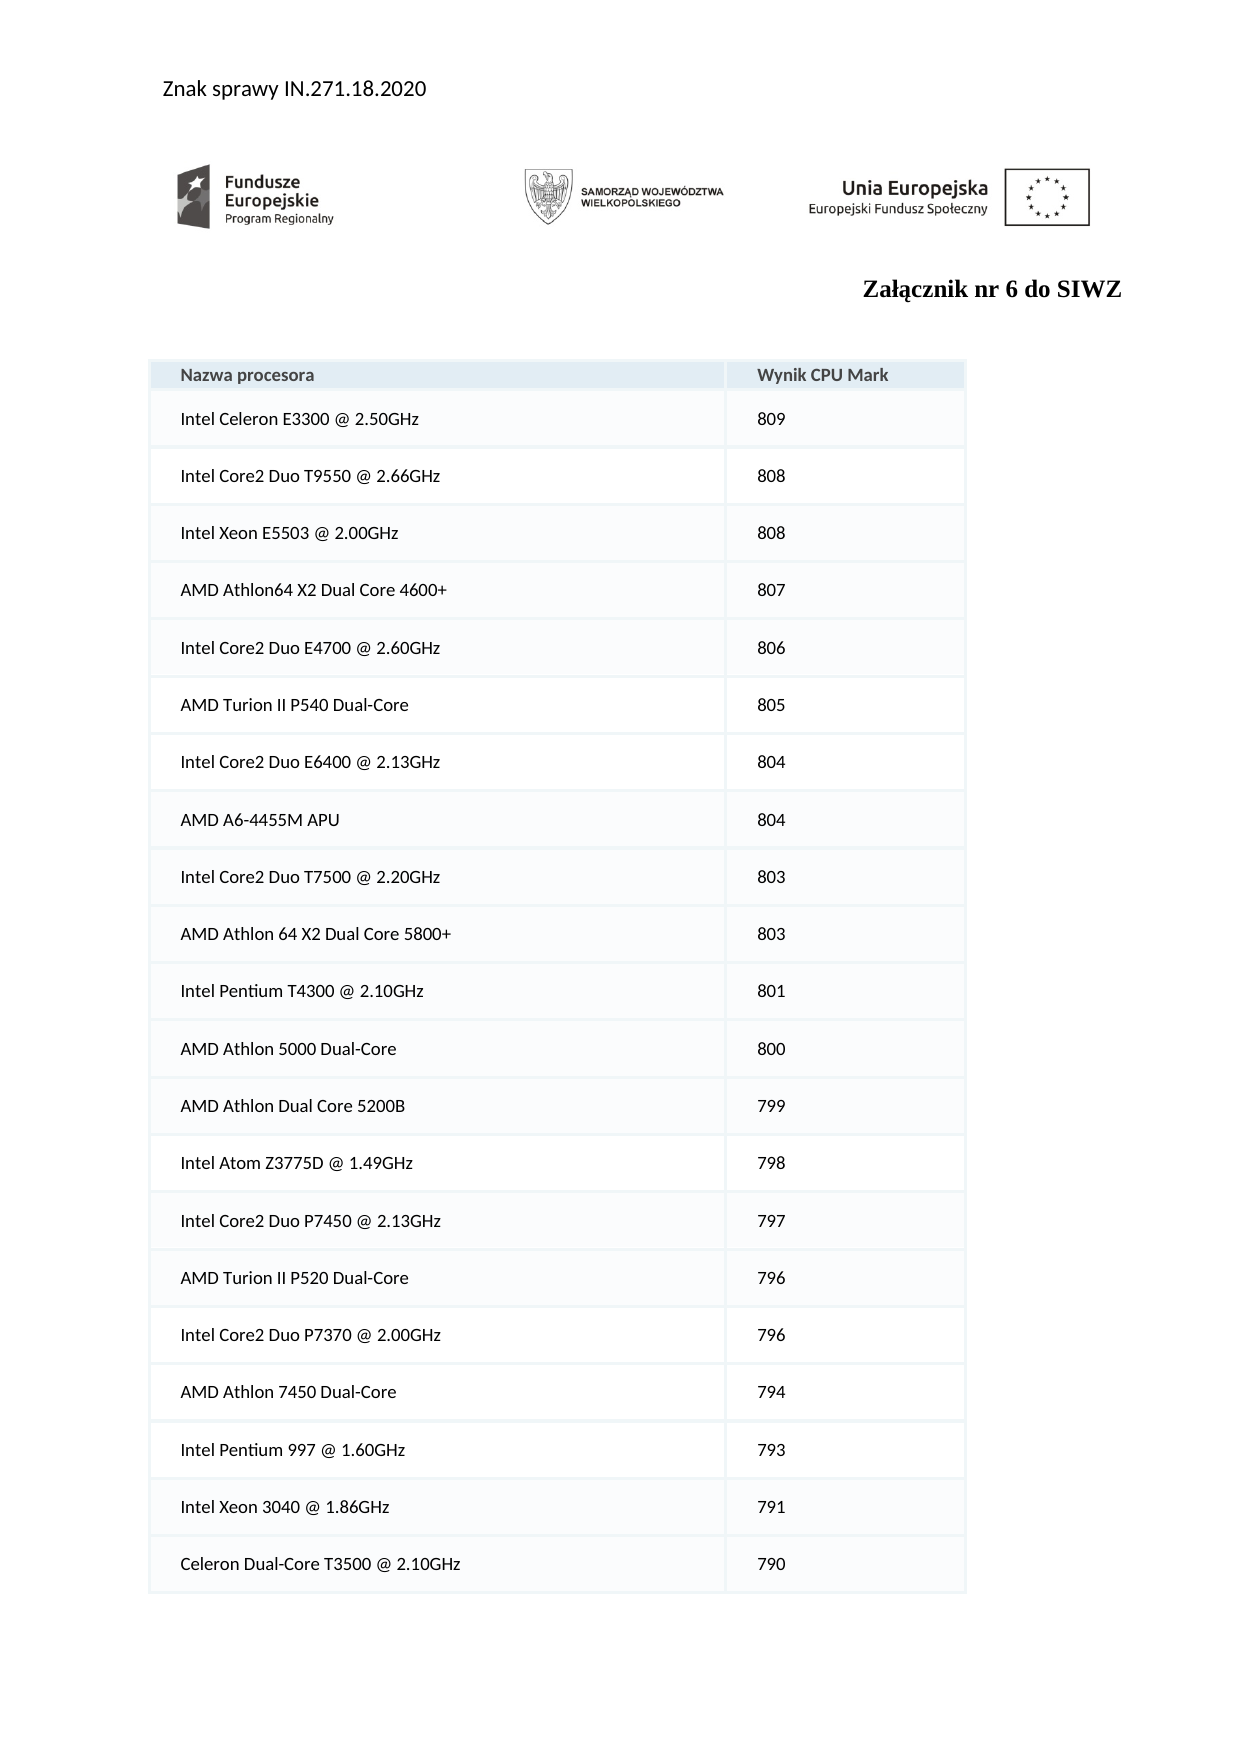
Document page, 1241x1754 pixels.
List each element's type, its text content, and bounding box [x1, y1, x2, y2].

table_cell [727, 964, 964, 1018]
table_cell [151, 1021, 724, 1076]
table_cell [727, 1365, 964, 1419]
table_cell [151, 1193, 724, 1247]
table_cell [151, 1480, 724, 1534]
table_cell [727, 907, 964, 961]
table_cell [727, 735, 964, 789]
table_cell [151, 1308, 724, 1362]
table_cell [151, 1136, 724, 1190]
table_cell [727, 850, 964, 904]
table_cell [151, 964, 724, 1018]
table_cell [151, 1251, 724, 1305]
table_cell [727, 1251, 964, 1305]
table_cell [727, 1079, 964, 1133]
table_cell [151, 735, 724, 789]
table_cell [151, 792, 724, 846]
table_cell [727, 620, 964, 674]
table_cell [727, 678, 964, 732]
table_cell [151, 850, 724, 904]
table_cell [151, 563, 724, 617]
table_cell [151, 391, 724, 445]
table_header Nazwa procesora [151, 362, 724, 388]
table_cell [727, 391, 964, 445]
picture [162, 150, 1108, 244]
table_header Wynik CPU Mark [727, 362, 964, 388]
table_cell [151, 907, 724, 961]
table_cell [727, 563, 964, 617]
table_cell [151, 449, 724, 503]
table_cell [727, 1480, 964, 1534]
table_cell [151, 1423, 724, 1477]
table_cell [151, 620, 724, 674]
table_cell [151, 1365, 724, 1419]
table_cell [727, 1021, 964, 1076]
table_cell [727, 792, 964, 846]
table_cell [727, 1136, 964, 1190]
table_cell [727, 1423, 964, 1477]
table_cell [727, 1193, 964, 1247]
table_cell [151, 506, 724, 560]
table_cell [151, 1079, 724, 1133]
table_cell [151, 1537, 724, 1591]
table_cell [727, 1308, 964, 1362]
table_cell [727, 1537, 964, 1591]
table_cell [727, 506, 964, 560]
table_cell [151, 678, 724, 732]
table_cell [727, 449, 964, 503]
